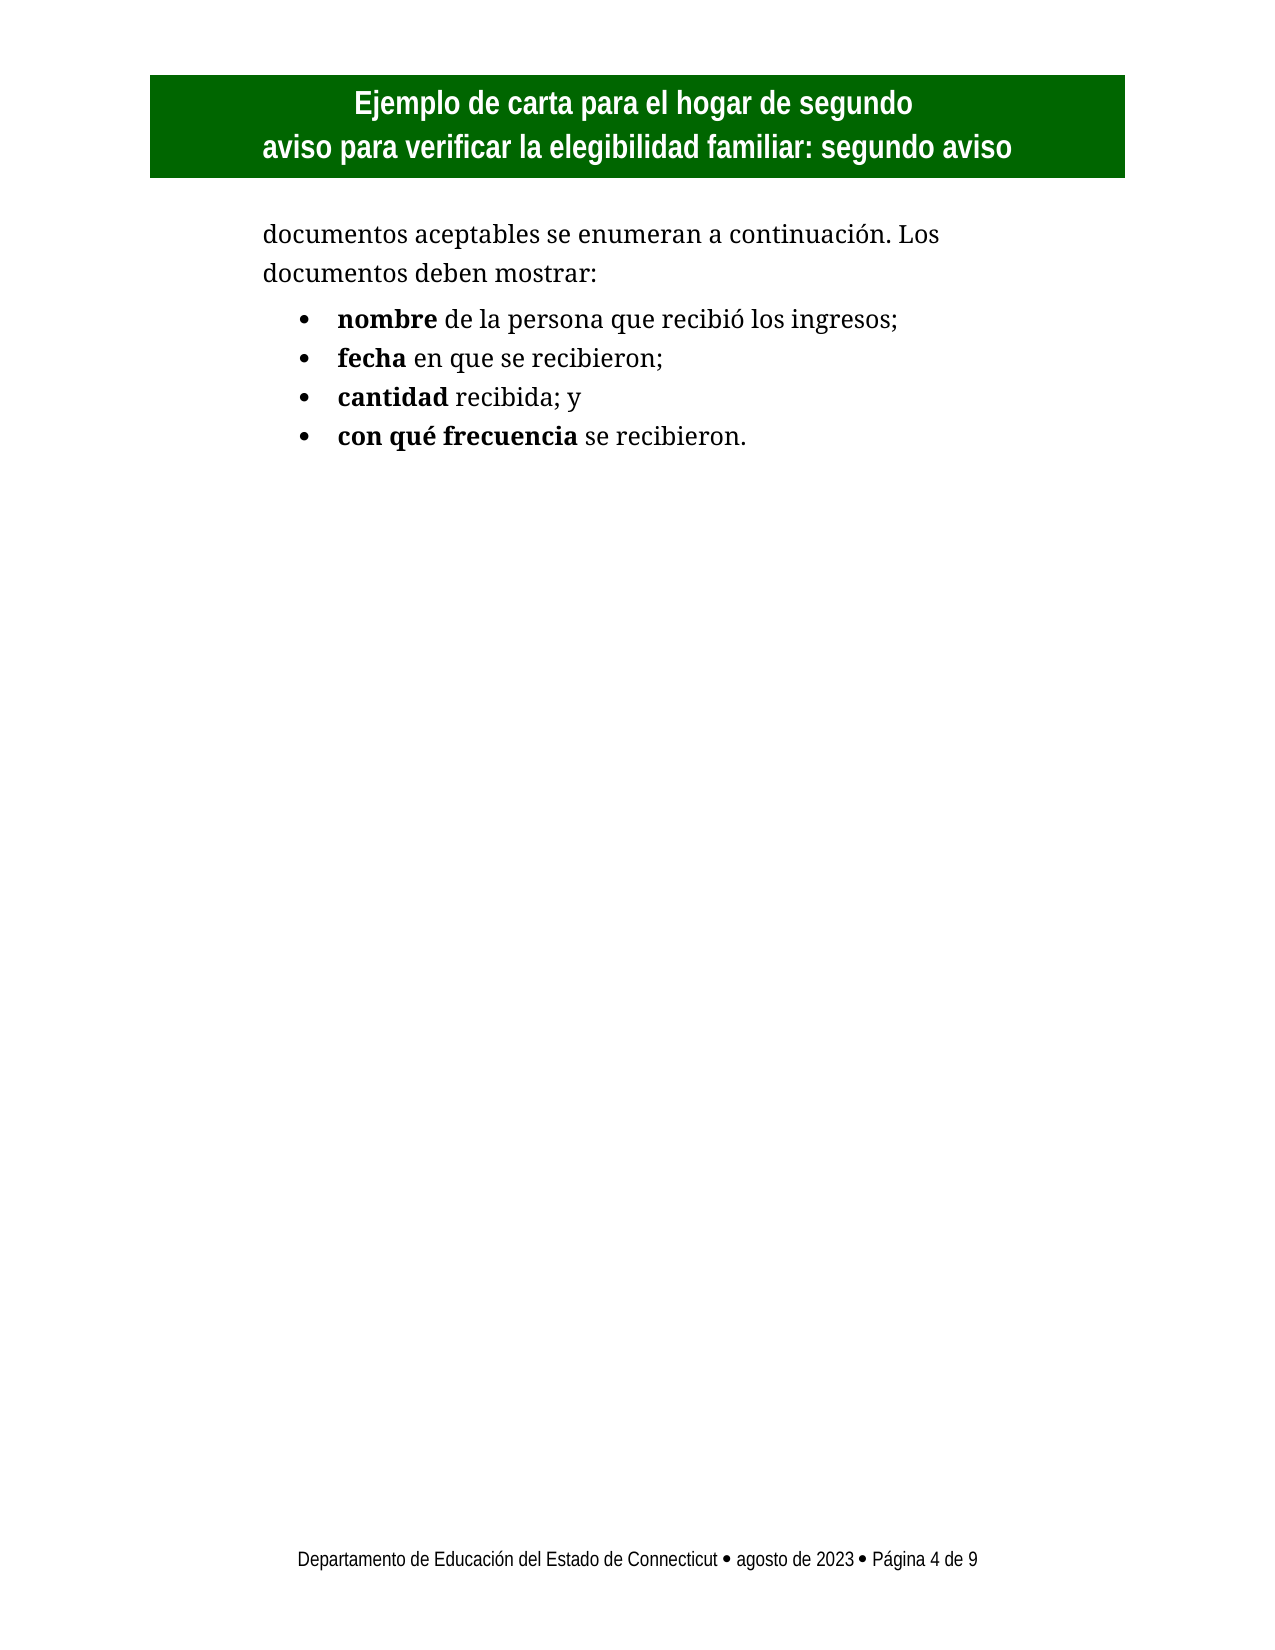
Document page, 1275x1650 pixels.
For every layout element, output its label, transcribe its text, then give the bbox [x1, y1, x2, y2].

list fecha en que se recibieron; [300, 341, 1125, 375]
list nombre de la persona que recibió los ingresos; [300, 301, 1125, 336]
list cantidad recibida; y [300, 380, 1125, 414]
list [225, 217, 1061, 290]
list con qué frecuencia se recibieron. [300, 419, 1097, 453]
